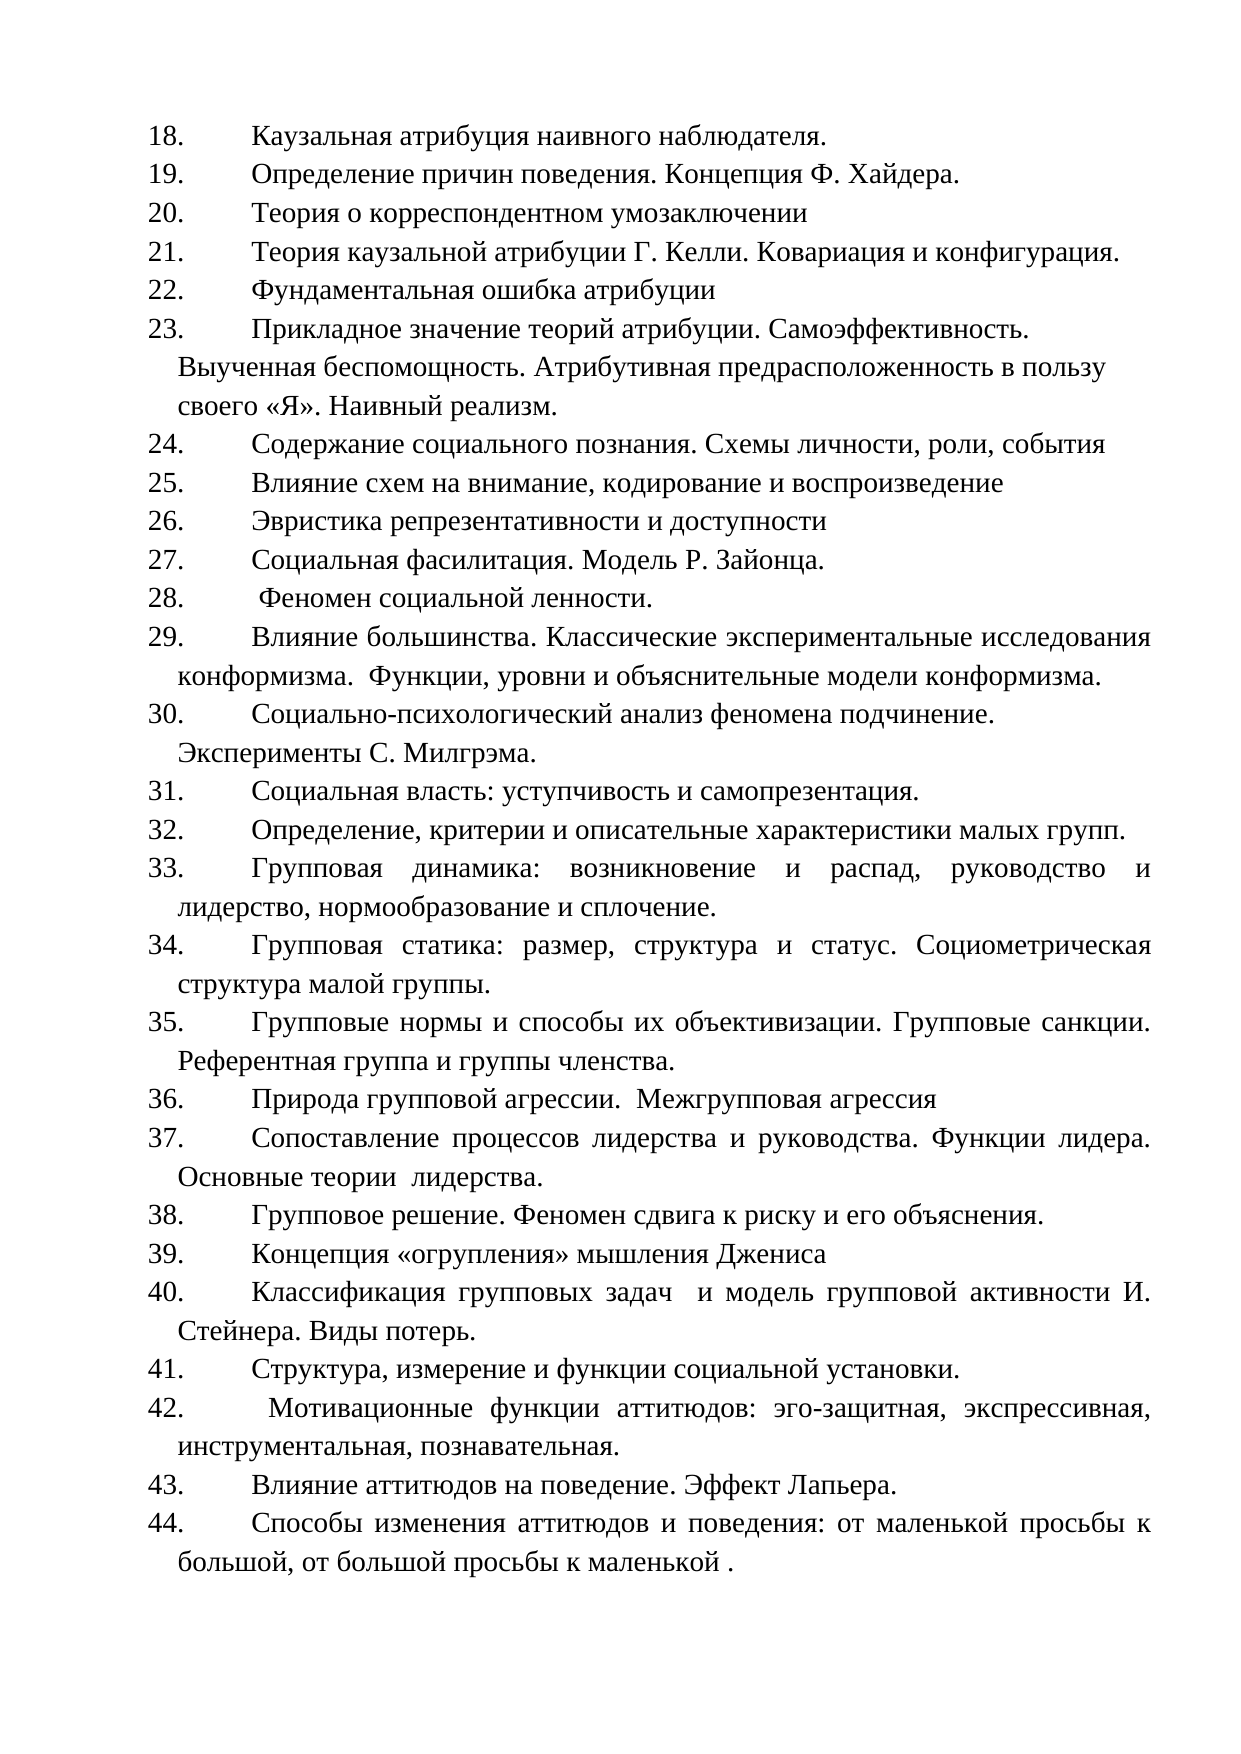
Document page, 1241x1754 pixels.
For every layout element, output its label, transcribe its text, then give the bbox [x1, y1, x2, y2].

list Структура, измерение и функции социальной установки. [148, 1351, 1152, 1385]
list Классификация групповых задач и модель групповой активности И. Стейнера. Виды потерь. [148, 1274, 1152, 1346]
list Мотивационные функции аттитюдов: эго-защитная, экспрессивная, инструментальная, познавательная. [148, 1390, 1152, 1462]
list Влияние схем на внимание, кодирование и воспроизведение [148, 465, 1152, 498]
list Групповые нормы и способы их объективизации. Групповые санкции. Референтная группа и группы членства. [148, 1004, 1152, 1077]
list Групповая динамика: возникновение и распад, руководство и лидерство, нормообразование и сплочение. [148, 850, 1152, 922]
list Социально-психологический анализ феномена подчинение. Эксперименты С. Милгрэма. [148, 696, 1152, 768]
list Определение, критерии и описательные характеристики малых групп. [148, 812, 1152, 845]
list Социальная фасилитация. Модель Р. Зайонца. [148, 542, 1152, 576]
list Социальная власть: уступчивость и самопрезентация. [148, 773, 1152, 807]
list Феномен социальной ленности. [148, 581, 1152, 614]
list Содержание социального познания. Схемы личности, роли, события [148, 426, 1152, 460]
list Групповая статика: размер, структура и статус. Социометрическая структура малой группы. [148, 927, 1152, 999]
list Влияние аттитюдов на поведение. Эффект Лапьера. [148, 1467, 1152, 1501]
list Каузальная атрибуция наивного наблюдателя. [148, 118, 1152, 152]
list Концепция «огрупления» мышления Джениса [148, 1236, 1152, 1269]
list Прикладное значение теорий атрибуции. Самоэффективность. Выученная беспомощность. Атрибутивная предрасположенность в пользу своего «Я». Наивный реализм. [148, 311, 1152, 421]
list Эвристика репрезентативности и доступности [148, 503, 1152, 537]
list Природа групповой агрессии. Межгрупповая агрессия [148, 1082, 1152, 1115]
list Определение причин поведения. Концепция Ф. Хайдера. [148, 157, 1152, 190]
list Способы изменения аттитюдов и поведения: от маленькой просьбы к большой, от большой просьбы к маленькой . [148, 1506, 1152, 1578]
list Влияние большинства. Классические экспериментальные исследования конформизма. Функции, уровни и объяснительные модели конформизма. [148, 619, 1152, 691]
list Теория о корреспондентном умозаключении [148, 195, 1152, 229]
list Теория каузальной атрибуции Г. Келли. Ковариация и конфигурация. [148, 234, 1152, 267]
list Сопоставление процессов лидерства и руководства. Функции лидера. Основные теории лидерства. [148, 1120, 1152, 1192]
list Групповое решение. Феномен сдвига к риску и его объяснения. [148, 1197, 1152, 1231]
list Фундаментальная ошибка атрибуции [148, 272, 1152, 306]
